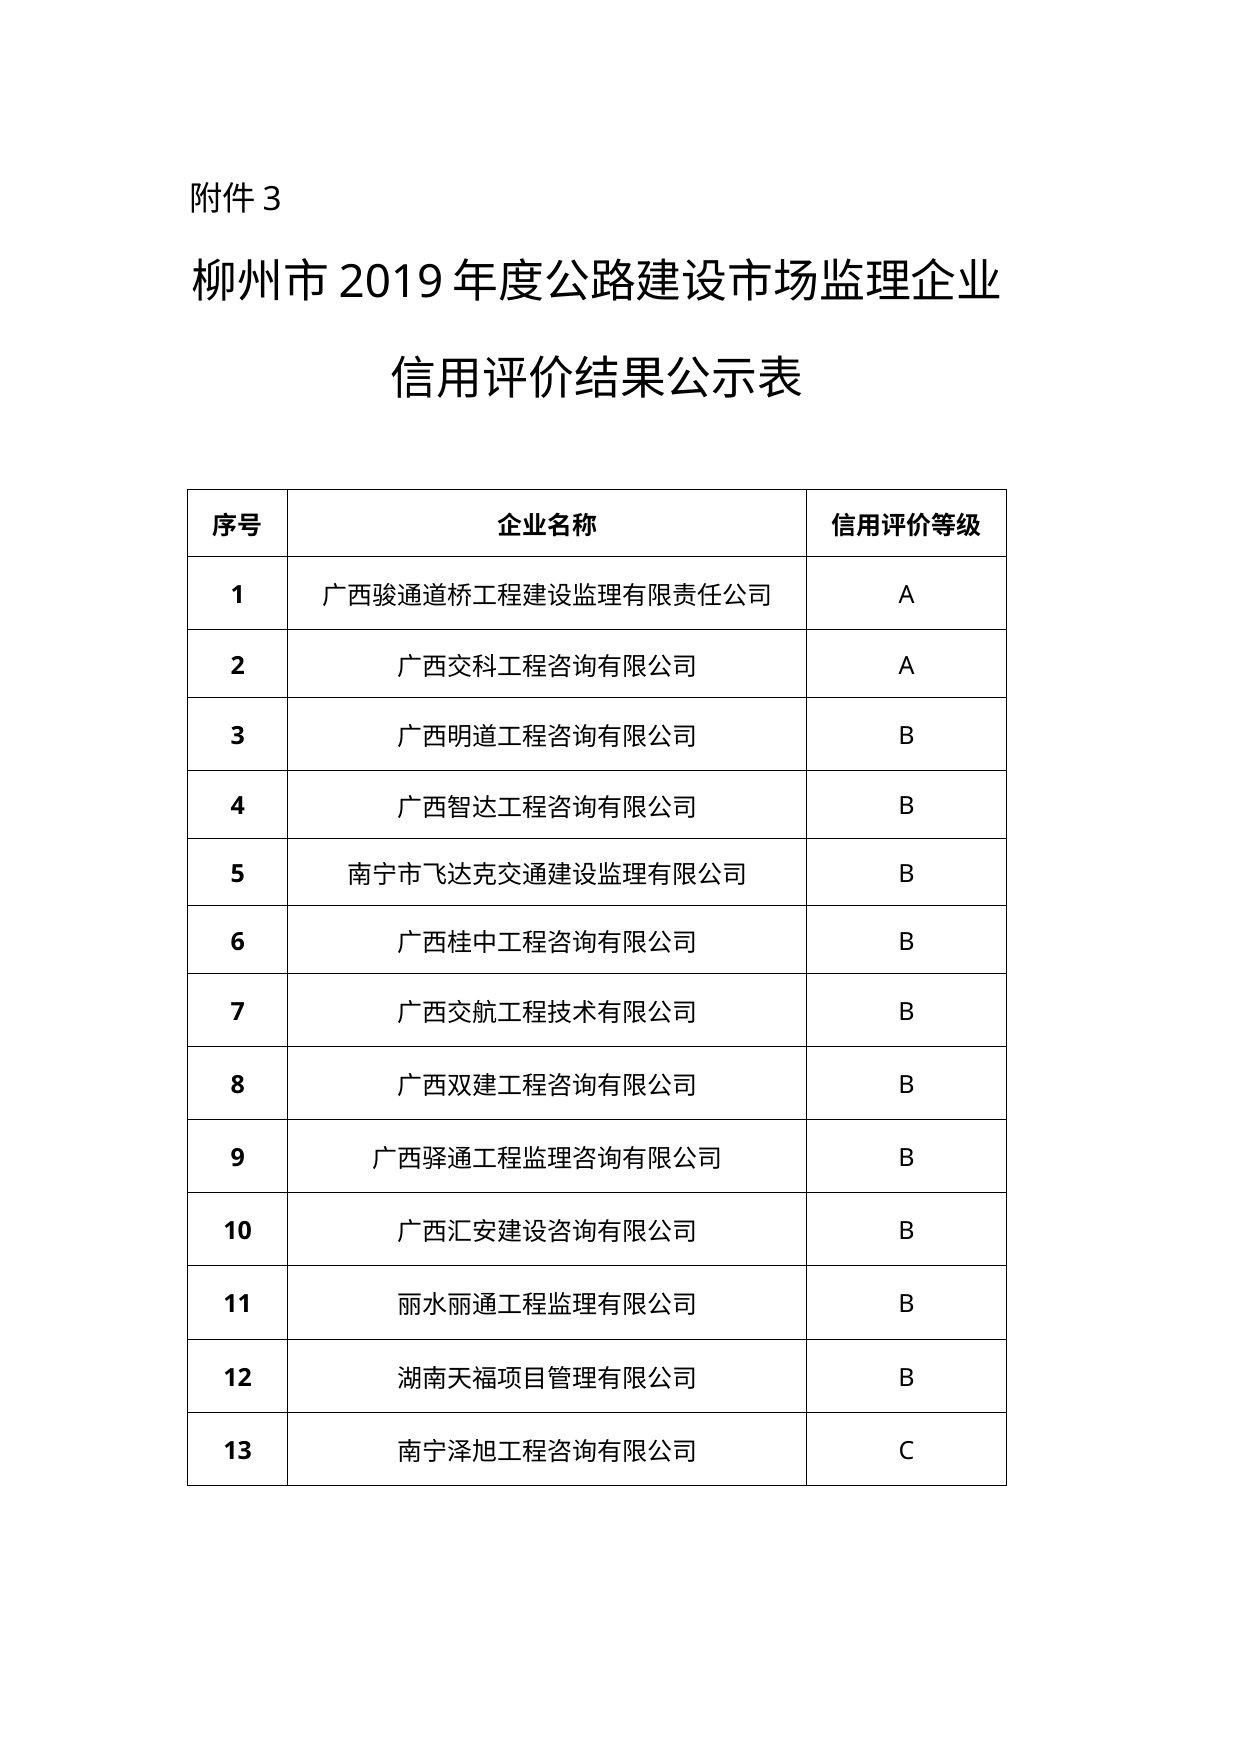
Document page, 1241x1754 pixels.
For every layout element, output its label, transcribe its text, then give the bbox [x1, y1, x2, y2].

table_cell B [807, 974, 1006, 1046]
table_cell B [807, 1047, 1006, 1119]
table_cell 9 [188, 1120, 287, 1192]
table_cell B [807, 1266, 1006, 1338]
table_cell 7 [188, 974, 287, 1046]
table_cell B [807, 839, 1006, 905]
table_cell 13 [188, 1413, 287, 1485]
table_cell 企业名称 [288, 490, 806, 556]
table_cell B [807, 1193, 1006, 1265]
table_cell 广西交科工程咨询有限公司 [288, 630, 806, 697]
table_cell 序号 [188, 490, 287, 556]
table_cell B [807, 698, 1006, 770]
table_cell 11 [188, 1266, 287, 1338]
table_cell A [807, 630, 1006, 697]
table_cell 5 [188, 839, 287, 905]
table_cell 广西双建工程咨询有限公司 [288, 1047, 806, 1119]
table_cell 南宁市飞达克交通建设监理有限公司 [288, 839, 806, 905]
table_cell 广西骏通道桥工程建设监理有限责任公司 [288, 557, 806, 629]
table_cell B [807, 1340, 1006, 1412]
table_cell 丽水丽通工程监理有限公司 [288, 1266, 806, 1338]
table_cell 广西汇安建设咨询有限公司 [288, 1193, 806, 1265]
table_header 附件3 柳州市2019年度公路建设市场监理企业信用评价结果公示表 [188, 162, 1006, 488]
table_cell 广西交航工程技术有限公司 [288, 974, 806, 1046]
table_cell 10 [188, 1193, 287, 1265]
table_cell 广西明道工程咨询有限公司 [288, 698, 806, 770]
table_cell 3 [188, 698, 287, 770]
table_cell 12 [188, 1340, 287, 1412]
table_cell 广西智达工程咨询有限公司 [288, 771, 806, 838]
table_cell 广西桂中工程咨询有限公司 [288, 906, 806, 973]
table_cell 6 [188, 906, 287, 973]
table_cell 广西驿通工程监理咨询有限公司 [288, 1120, 806, 1192]
table_cell B [807, 1120, 1006, 1192]
table_cell 湖南天福项目管理有限公司 [288, 1340, 806, 1412]
table_cell 1 [188, 557, 287, 629]
table_cell A [807, 557, 1006, 629]
table_cell B [807, 906, 1006, 973]
table_cell C [807, 1413, 1006, 1485]
table_cell 信用评价等级 [807, 490, 1006, 556]
table_cell 2 [188, 630, 287, 697]
table_cell 8 [188, 1047, 287, 1119]
table_cell 南宁泽旭工程咨询有限公司 [288, 1413, 806, 1485]
table_cell B [807, 771, 1006, 838]
table_cell 4 [188, 771, 287, 838]
